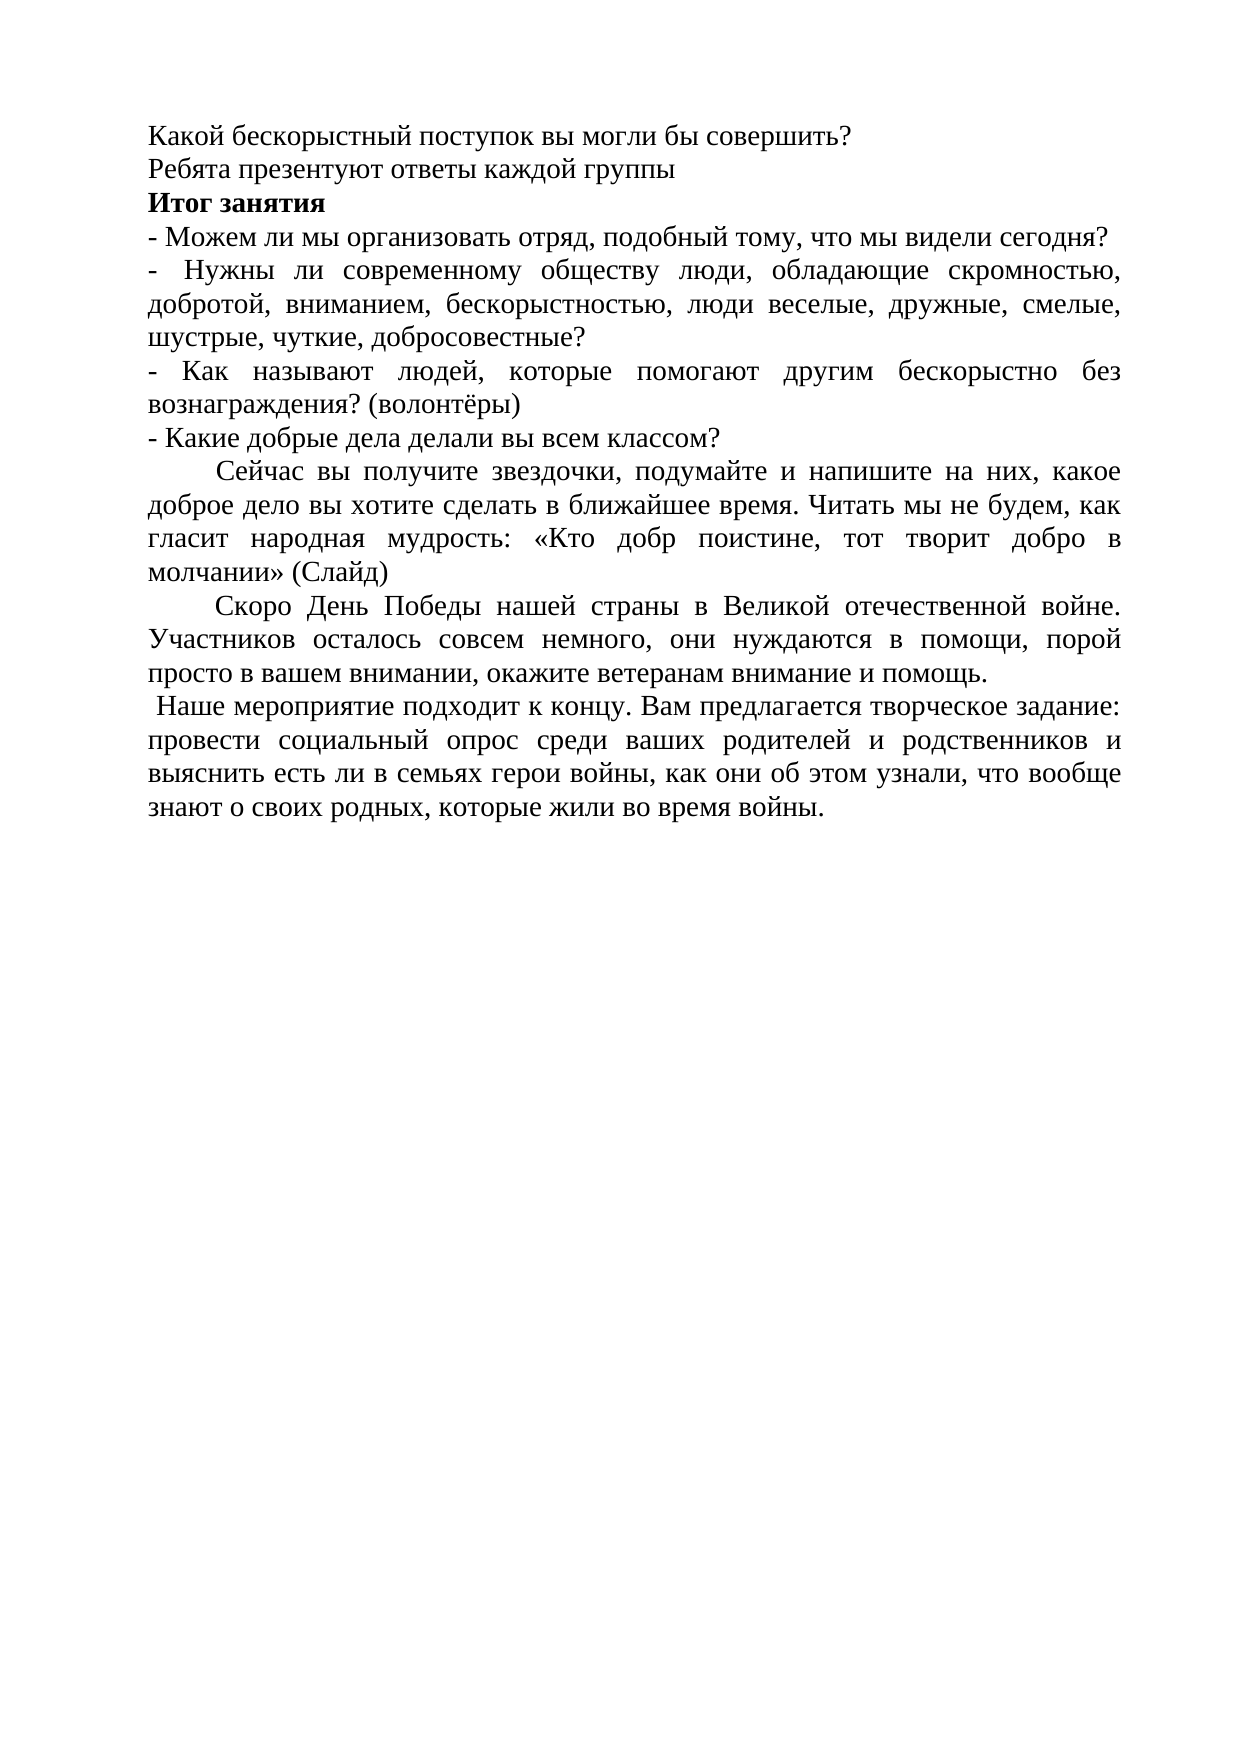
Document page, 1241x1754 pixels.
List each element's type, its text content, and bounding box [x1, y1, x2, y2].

text Сейчас вы получите звездочки, подумайте и напишите на них, какое доброе дело вы хотите сделать в ближайшее время. Читать мы не будем, как гласит народная мудрость: «Кто добр поистине, тот творит добро в молчании» (Слайд) [148, 453, 1122, 588]
text - Можем ли мы организовать отряд, подобный тому, что мы видели сегодня? [148, 219, 1122, 252]
text Ребята презентуют ответы каждой группы [148, 152, 1122, 185]
text - Как называют людей, которые помогают другим бескорыстно без вознаграждения? (волонтёры) [148, 353, 1122, 420]
text Наше мероприятие подходит к концу. Вам предлагается творческое задание: провести социальный опрос среди ваших родителей и родственников и выяснить есть ли в семьях герои войны, как они об этом узнали, что вообще знают о своих родных, которые жили во время войны. [148, 688, 1122, 822]
text Итог занятия [148, 185, 1122, 219]
text - Нужны ли современному обществу люди, обладающие скромностью, добротой, вниманием, бескорыстностью, люди веселые, дружные, смелые, шустрые, чуткие, добросовестные? [148, 252, 1122, 353]
text Скоро День Победы нашей страны в Великой отечественной войне. Участников осталось совсем немного, они нуждаются в помощи, порой просто в вашем внимании, окажите ветеранам внимание и помощь. [148, 588, 1122, 688]
text Какой бескорыстный поступок вы могли бы совершить? [148, 118, 1122, 152]
text - Какие добрые дела делали вы всем классом? [148, 420, 1122, 453]
